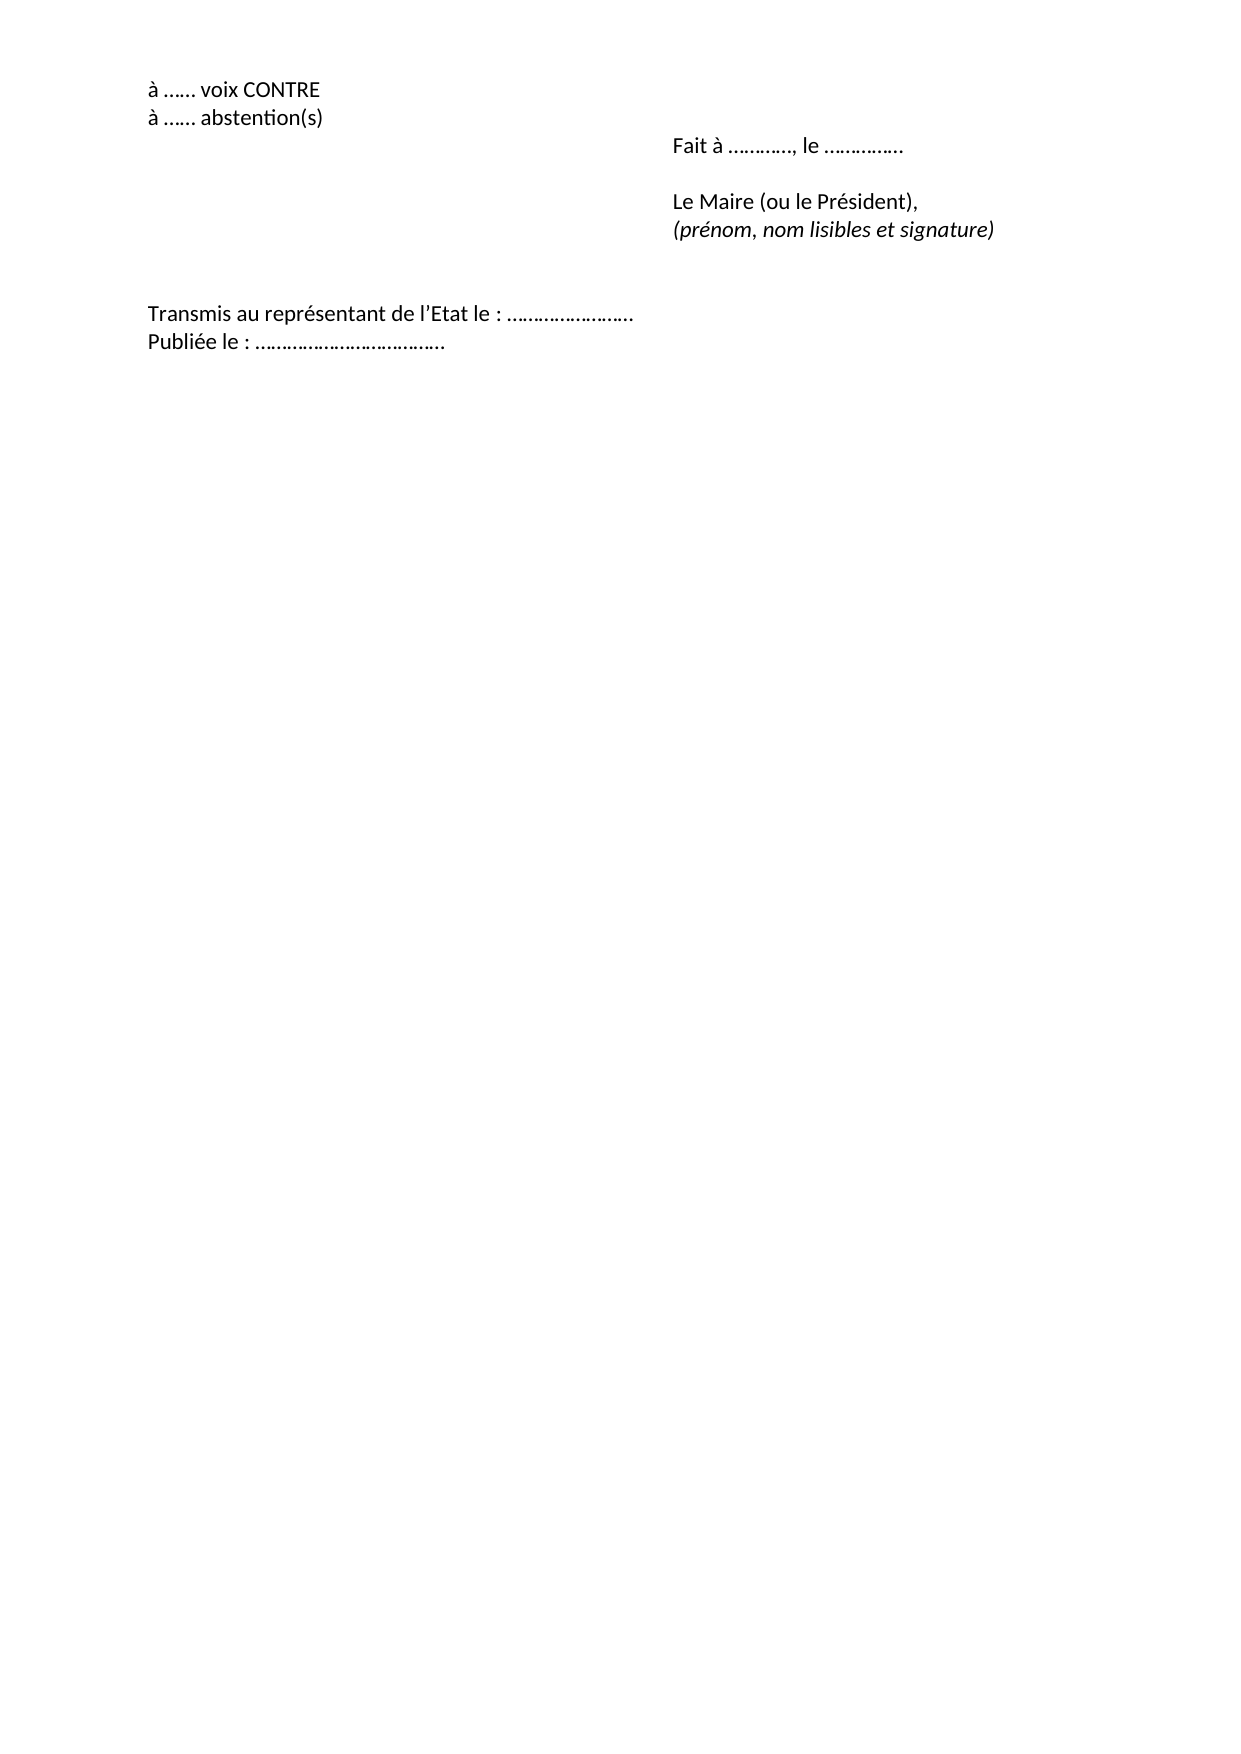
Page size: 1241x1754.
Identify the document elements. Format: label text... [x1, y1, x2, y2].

text Le Maire (ou le Président), [673, 187, 1125, 215]
text à …… voix CONTRE [148, 75, 1125, 103]
text (prénom, nom lisibles et signature) [673, 215, 1125, 243]
text Publiée le : ……………………………… [148, 327, 1125, 355]
text à …… abstention(s) [148, 103, 1125, 131]
text Transmis au représentant de l’Etat le : …………………… [148, 299, 1125, 327]
text Fait à …………, le …………… [673, 131, 1125, 159]
